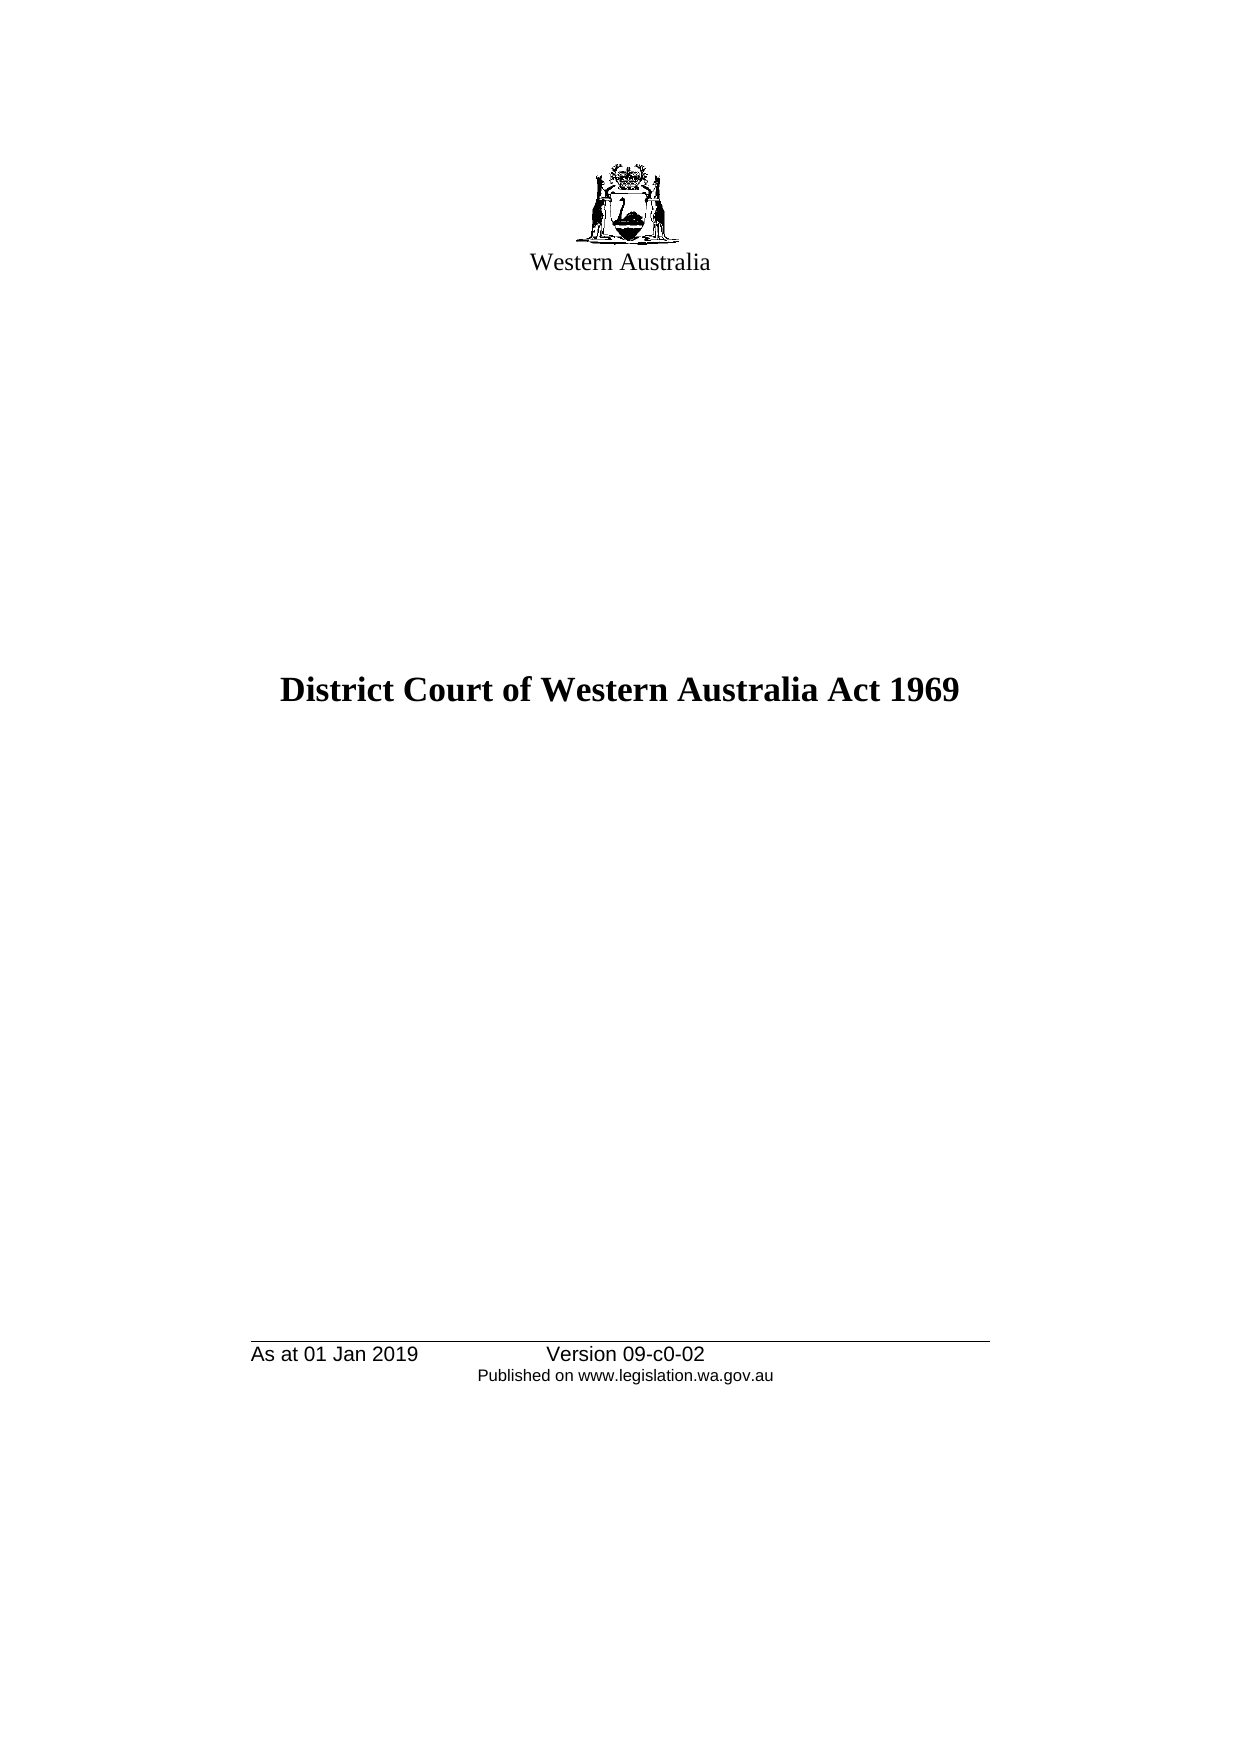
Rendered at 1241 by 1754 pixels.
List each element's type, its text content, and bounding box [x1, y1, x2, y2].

picture [575, 162, 679, 246]
text Western Australia [251, 247, 990, 276]
text District Court of Western Australia Act 1969 [251, 668, 990, 709]
